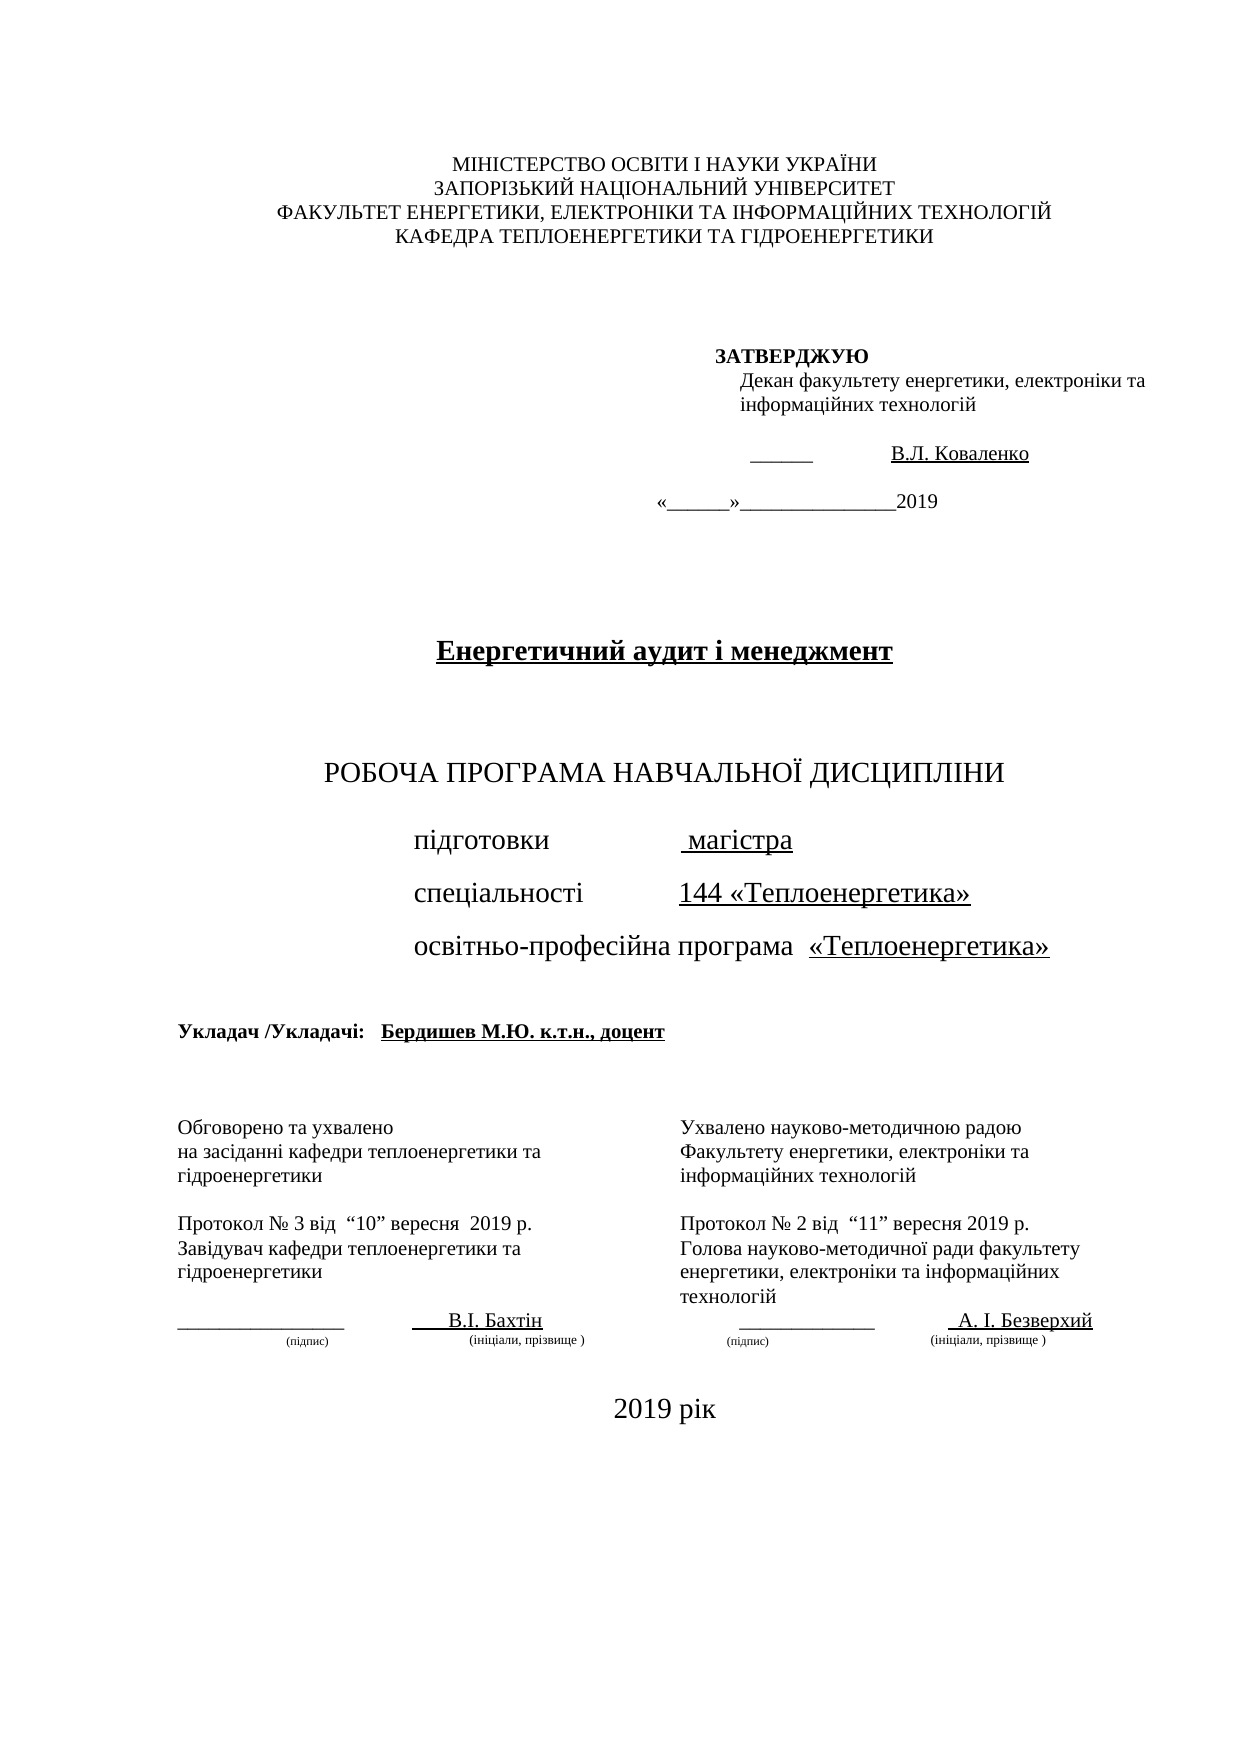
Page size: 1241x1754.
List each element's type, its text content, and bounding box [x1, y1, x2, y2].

text 2019 рік [177, 1392, 1152, 1425]
text ЗАПОРІЗЬКий НАЦІОНАЛЬНий УНІВЕРСИТЕТ [177, 176, 1152, 200]
text Кафедра теплоенергетики та гідроенергетики [177, 224, 1152, 248]
table_header Обговорено та ухвалено на засіданні кафедри теплоенергетики та гідроенергетики Протокол № 3 від “10” вересня 2019 р. Завідувач кафедри теплоенергетики та гідроенергетики ________________ В.І. Бахтін (підпис) (ініціали, прізвище ) [166, 1115, 668, 1358]
text освітньо-професійна програма «Теплоенергетика» [177, 928, 1152, 961]
text спеціальності 144 «Теплоенергетика» [177, 875, 1152, 908]
text Укладач /Укладачі: Бердишев М.Ю. к.т.н., доцент [177, 1019, 1152, 1043]
text підготовки магістра [177, 822, 1152, 856]
text «______»_______________2019 [177, 488, 1152, 513]
table_header Ухвалено науково-методичною радою Факультету енергетики, електроніки та інформаційних технологій Протокол № 2 від “11” вересня 2019 р. Голова науково-методичної ради факультету енергетики, електроніки та інформаційних технологій _____________ А. І. Безверхий (підпис) (ініціали, прізвище ) [669, 1115, 1163, 1358]
text МІНІСТЕРСТВО ОСВІТИ І НАУКИ УКРАЇНИ [177, 152, 1152, 176]
text Факультет Енергетики, електроніки та інформаційних технологій [177, 200, 1152, 224]
text РОБОЧА ПРОГРАМА НАВЧАЛЬНОЇ ДИСЦИПЛІНИ [177, 755, 1152, 789]
text ______ В.Л. Коваленко [740, 440, 1152, 464]
text Енергетичний аудит і менеджмент [177, 633, 1152, 666]
text ЗАТВЕРДЖУЮ [177, 344, 1152, 368]
text Декан факультету енергетики, електроніки та інформаційних технологій [740, 368, 1152, 416]
